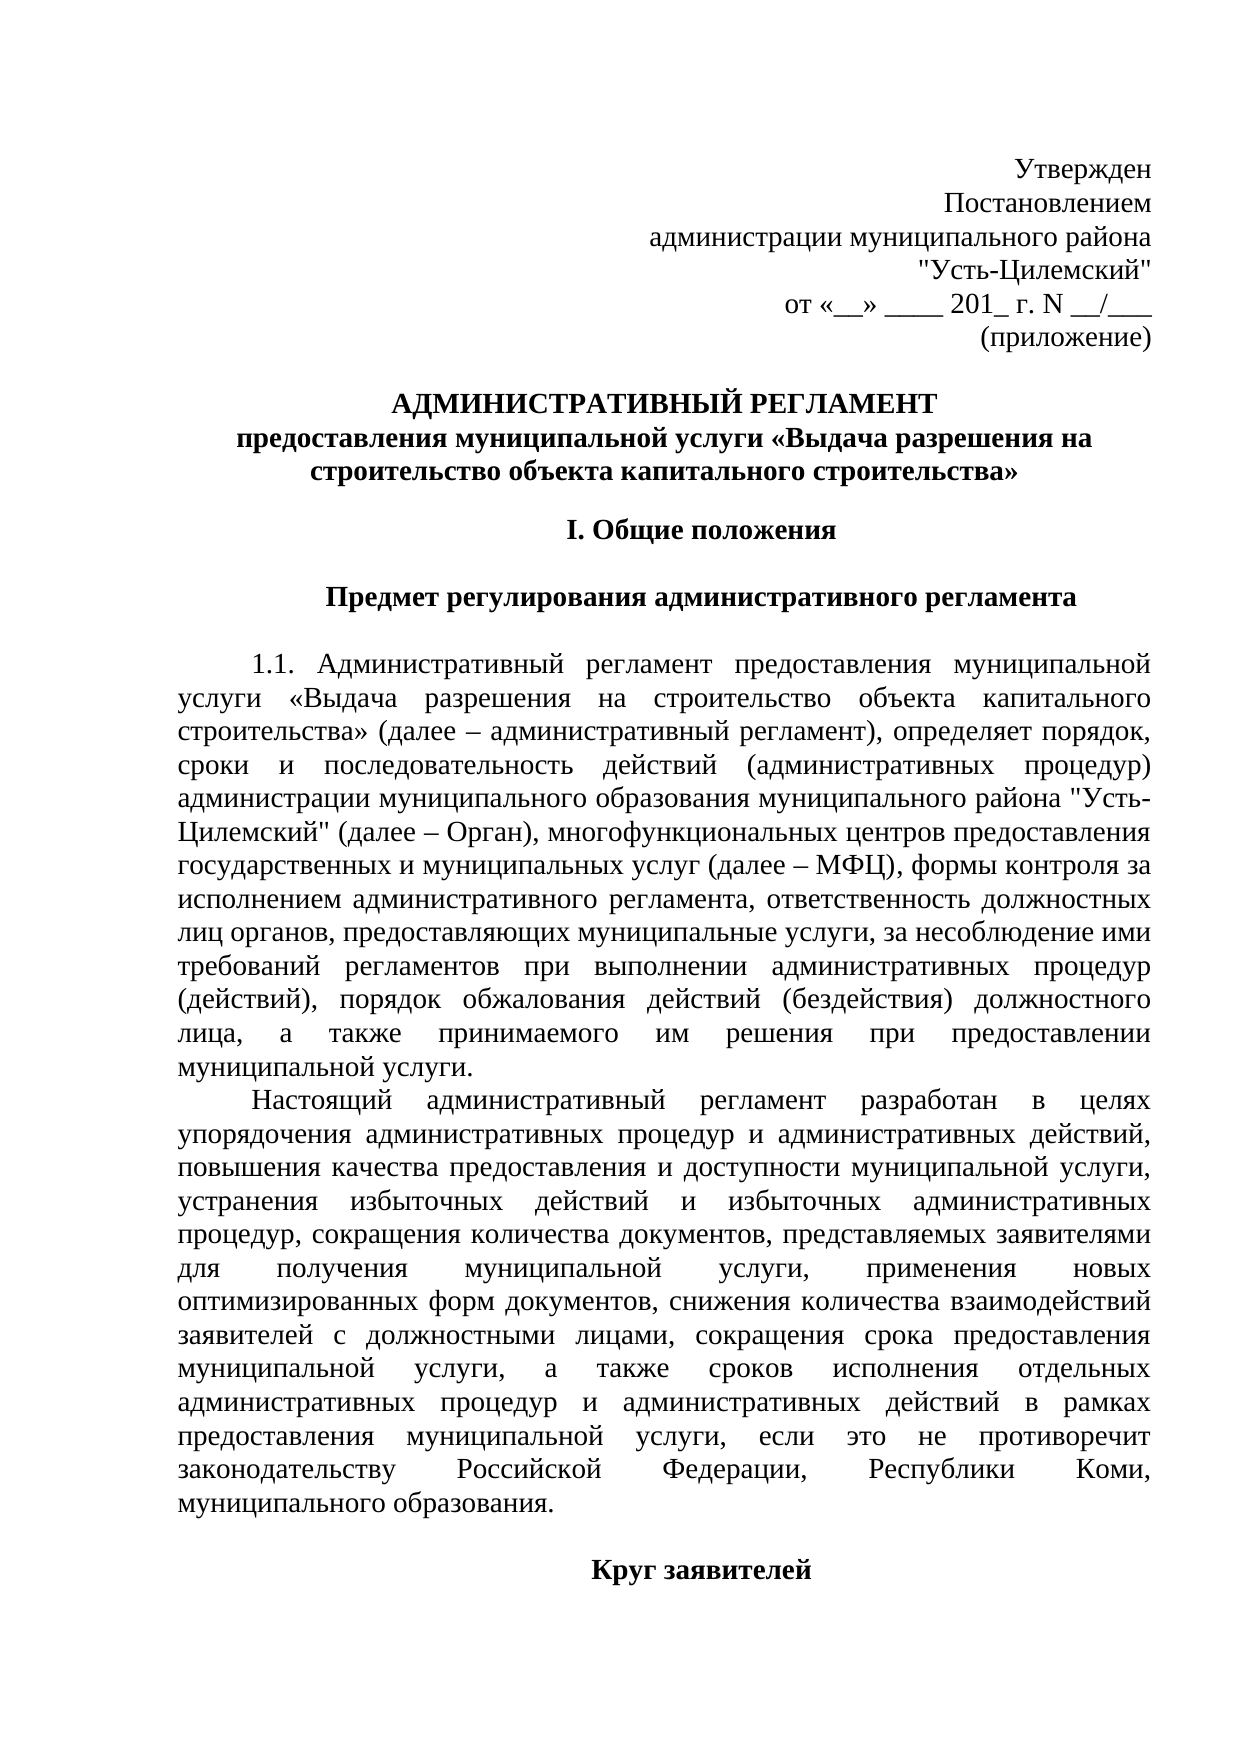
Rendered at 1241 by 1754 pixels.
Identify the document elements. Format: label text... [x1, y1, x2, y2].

text I. Общие положения [177, 512, 1152, 546]
text Круг заявителей [177, 1552, 1152, 1585]
text администрации муниципального района [177, 219, 1152, 252]
text Утвержден [177, 152, 1152, 185]
text 1.1. Административный регламент предоставления муниципальной услуги «Выдача разрешения на строительство объекта капитального строительства» (далее – административный регламент), определяет порядок, сроки и последовательность действий (административных процедур) администрации муниципального образования муниципального района "Усть-Цилемский" (далее – Орган), многофункциональных центров предоставления государственных и муниципальных услуг (далее – МФЦ), формы контроля за исполнением административного регламента, ответственность должностных лиц органов, предоставляющих муниципальные услуги, за несоблюдение ими требований регламентов при выполнении административных процедур (действий), порядок обжалования действий (бездействия) должностного лица, а также принимаемого им решения при предоставлении муниципальной услуги. [177, 646, 1152, 1082]
text Постановлением [177, 185, 1152, 219]
text "Усть-Цилемский" [177, 252, 1152, 286]
text Предмет регулирования административного регламента [177, 579, 1152, 613]
text Настоящий административный регламент разработан в целях упорядочения административных процедур и административных действий, повышения качества предоставления и доступности муниципальной услуги, устранения избыточных действий и избыточных административных процедур, сокращения количества документов, представляемых заявителями для получения муниципальной услуги, применения новых оптимизированных форм документов, снижения количества взаимодействий заявителей с должностными лицами, сокращения срока предоставления муниципальной услуги, а также сроков исполнения отдельных административных процедур и административных действий в рамках предоставления муниципальной услуги, если это не противоречит законодательству Российской Федерации, Республики Коми, муниципального образования. [177, 1082, 1152, 1518]
text предоставления муниципальной услуги «Выдача разрешения на строительство объекта капитального строительства» [177, 420, 1152, 487]
text от «__» ____ 201_ г. N __/___ [177, 286, 1152, 319]
text (приложение) [177, 319, 1152, 353]
text АДМИНИСТРАТИВНЫЙ РЕГЛАМЕНТ [177, 386, 1152, 420]
